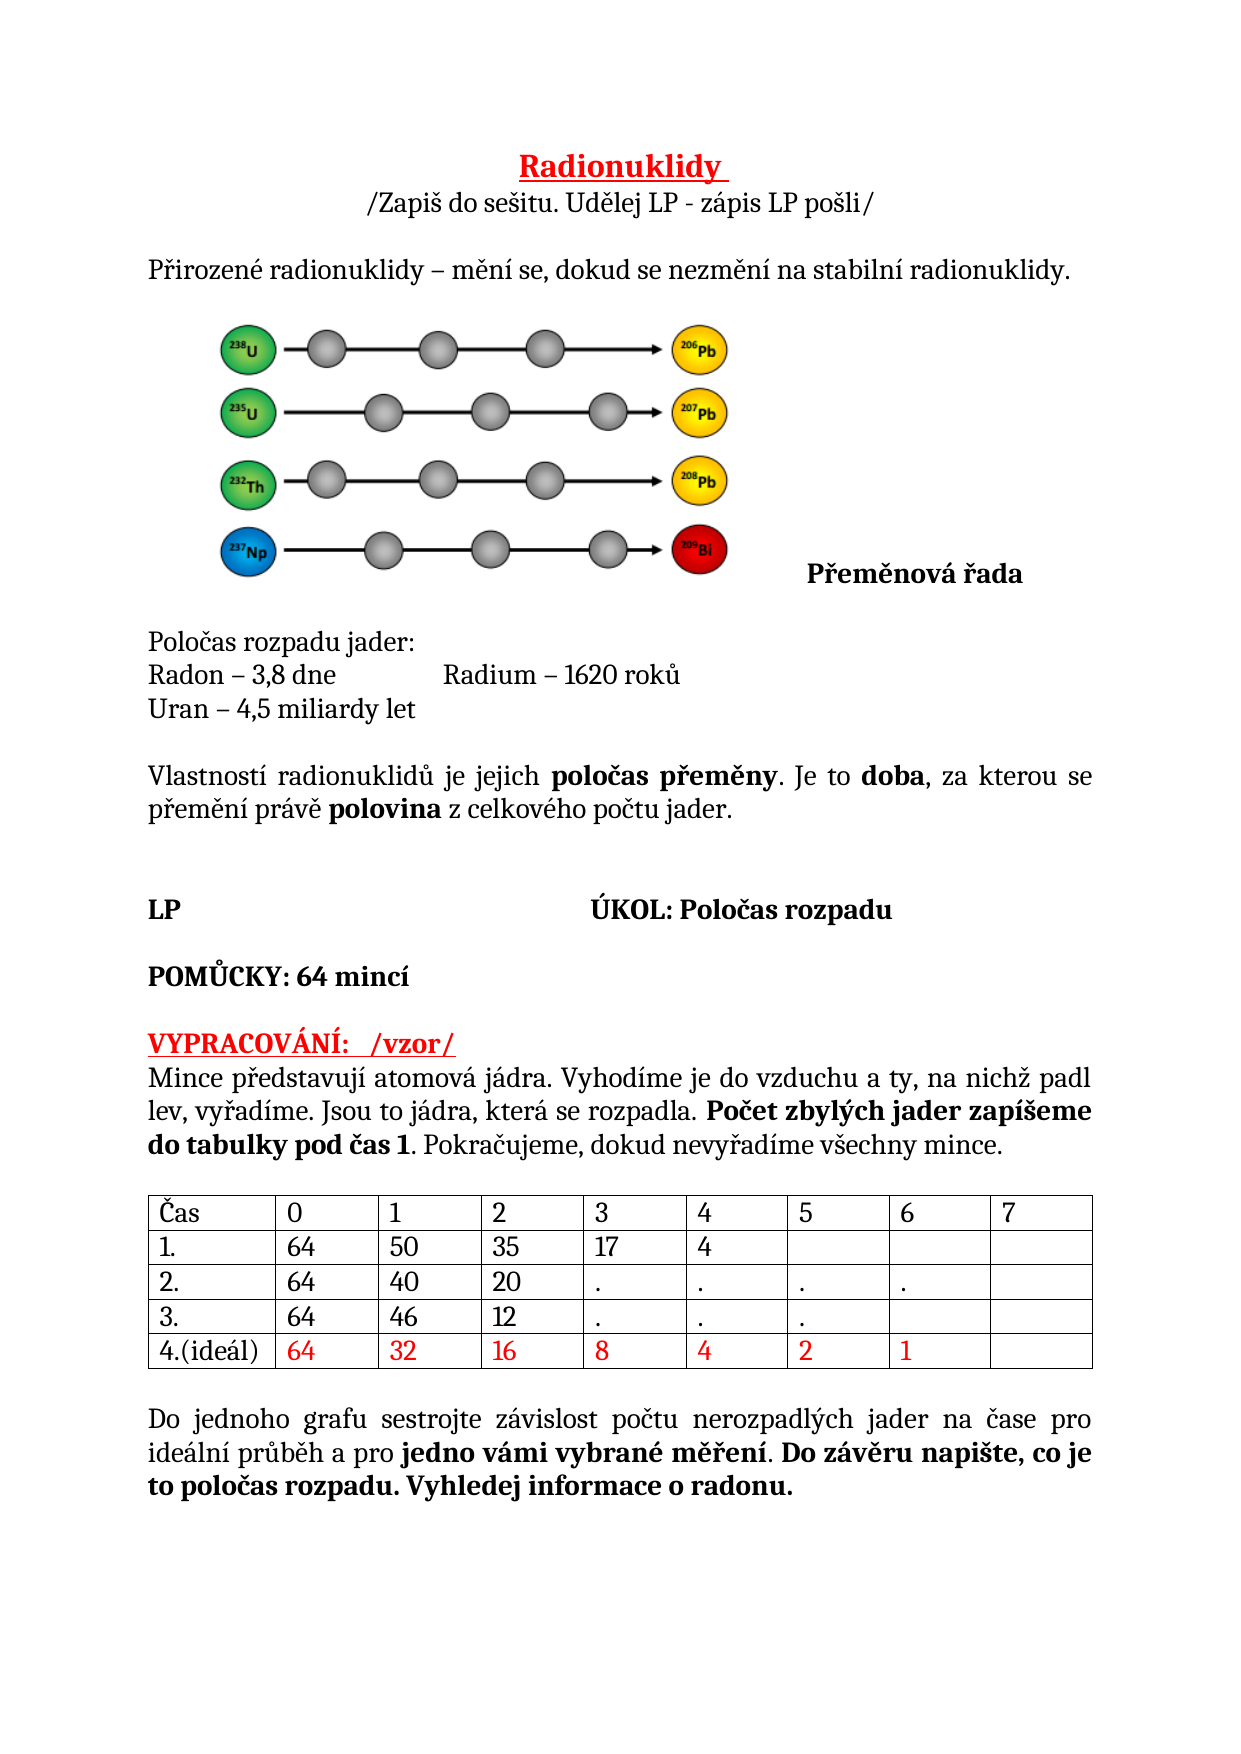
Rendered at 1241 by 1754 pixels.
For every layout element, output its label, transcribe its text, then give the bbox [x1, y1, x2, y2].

table_cell 2. [149, 1265, 275, 1299]
picture [216, 320, 736, 584]
table_header 3 [584, 1196, 686, 1229]
table_cell 32 [379, 1334, 481, 1368]
text Radionuklidy [148, 148, 1093, 186]
table_cell 64 [276, 1231, 378, 1264]
table_cell . [687, 1300, 787, 1333]
text Vlastností radionuklidů je jejich poločas přeměny. Je to doba, za kterou se přemění právě polovina z celkového počtu jader. [148, 759, 1093, 826]
text POMŮCKY: 64 mincí [148, 960, 1093, 994]
text /Zapiš do sešitu. Udělej LP - zápis LP pošli/ [148, 186, 1093, 219]
table_cell 50 [379, 1231, 481, 1264]
table_cell 46 [379, 1300, 481, 1333]
table_cell 12 [482, 1300, 583, 1333]
text Uran – 4,5 miliardy let [148, 692, 1093, 725]
text Poločas rozpadu jader: [148, 625, 1093, 658]
table_cell 64 [276, 1334, 378, 1368]
table_cell 4 [687, 1231, 787, 1264]
table_header 0 [276, 1196, 378, 1229]
table_cell 16 [482, 1334, 583, 1368]
table_cell . [687, 1265, 787, 1299]
text Radon – 3,8 dne Radium – 1620 roků [148, 658, 1093, 692]
table_cell [788, 1231, 889, 1264]
table_cell . [584, 1265, 686, 1299]
table_cell 1 [890, 1334, 990, 1368]
table_header 5 [788, 1196, 889, 1229]
table_cell . [788, 1300, 889, 1333]
table_cell 17 [584, 1231, 686, 1264]
table_cell 20 [482, 1265, 583, 1299]
text Mince představují atomová jádra. Vyhodíme je do vzduchu a ty, na nichž padl lev, vyřadíme. Jsou to jádra, která se rozpadla. Počet zbylých jader zapíšeme do tabulky pod čas 1. Pokračujeme, dokud nevyřadíme všechny mince. [148, 1061, 1093, 1161]
table_cell [991, 1231, 1092, 1264]
table_cell 4 [687, 1334, 787, 1368]
table_cell 40 [379, 1265, 481, 1299]
table_cell 8 [584, 1334, 686, 1368]
table_cell [991, 1334, 1092, 1368]
table_cell . [890, 1265, 990, 1299]
text Do jednoho grafu sestrojte závislost počtu nerozpadlých jader na čase pro ideální průběh a pro jedno vámi vybrané měření. Do závěru napište, co je to poločas rozpadu. Vyhledej informace o radonu. [148, 1402, 1093, 1503]
table_header Čas [149, 1196, 275, 1229]
table_cell [991, 1265, 1092, 1299]
table_cell 64 [276, 1300, 378, 1333]
table_header 6 [890, 1196, 990, 1229]
table_cell 35 [482, 1231, 583, 1264]
text LP ÚKOL: Poločas rozpadu [148, 893, 1093, 927]
table_cell 2 [788, 1334, 889, 1368]
table_header 1 [379, 1196, 481, 1229]
table_cell [890, 1300, 990, 1333]
table_header 4 [687, 1196, 787, 1229]
table_cell . [584, 1300, 686, 1333]
table_cell [890, 1231, 990, 1264]
table_cell 3. [149, 1300, 275, 1333]
table_cell 4.(ideál) [149, 1334, 275, 1368]
table_cell [991, 1300, 1092, 1333]
table_header 2 [482, 1196, 583, 1229]
text VYPRACOVÁNÍ: /vzor/ [148, 1027, 1093, 1061]
text Přirozené radionuklidy – mění se, dokud se nezmění na stabilní radionuklidy. [148, 253, 1093, 287]
table_cell 64 [276, 1265, 378, 1299]
table_cell 1. [149, 1231, 275, 1264]
table_header 7 [991, 1196, 1092, 1229]
table_cell . [788, 1265, 889, 1299]
